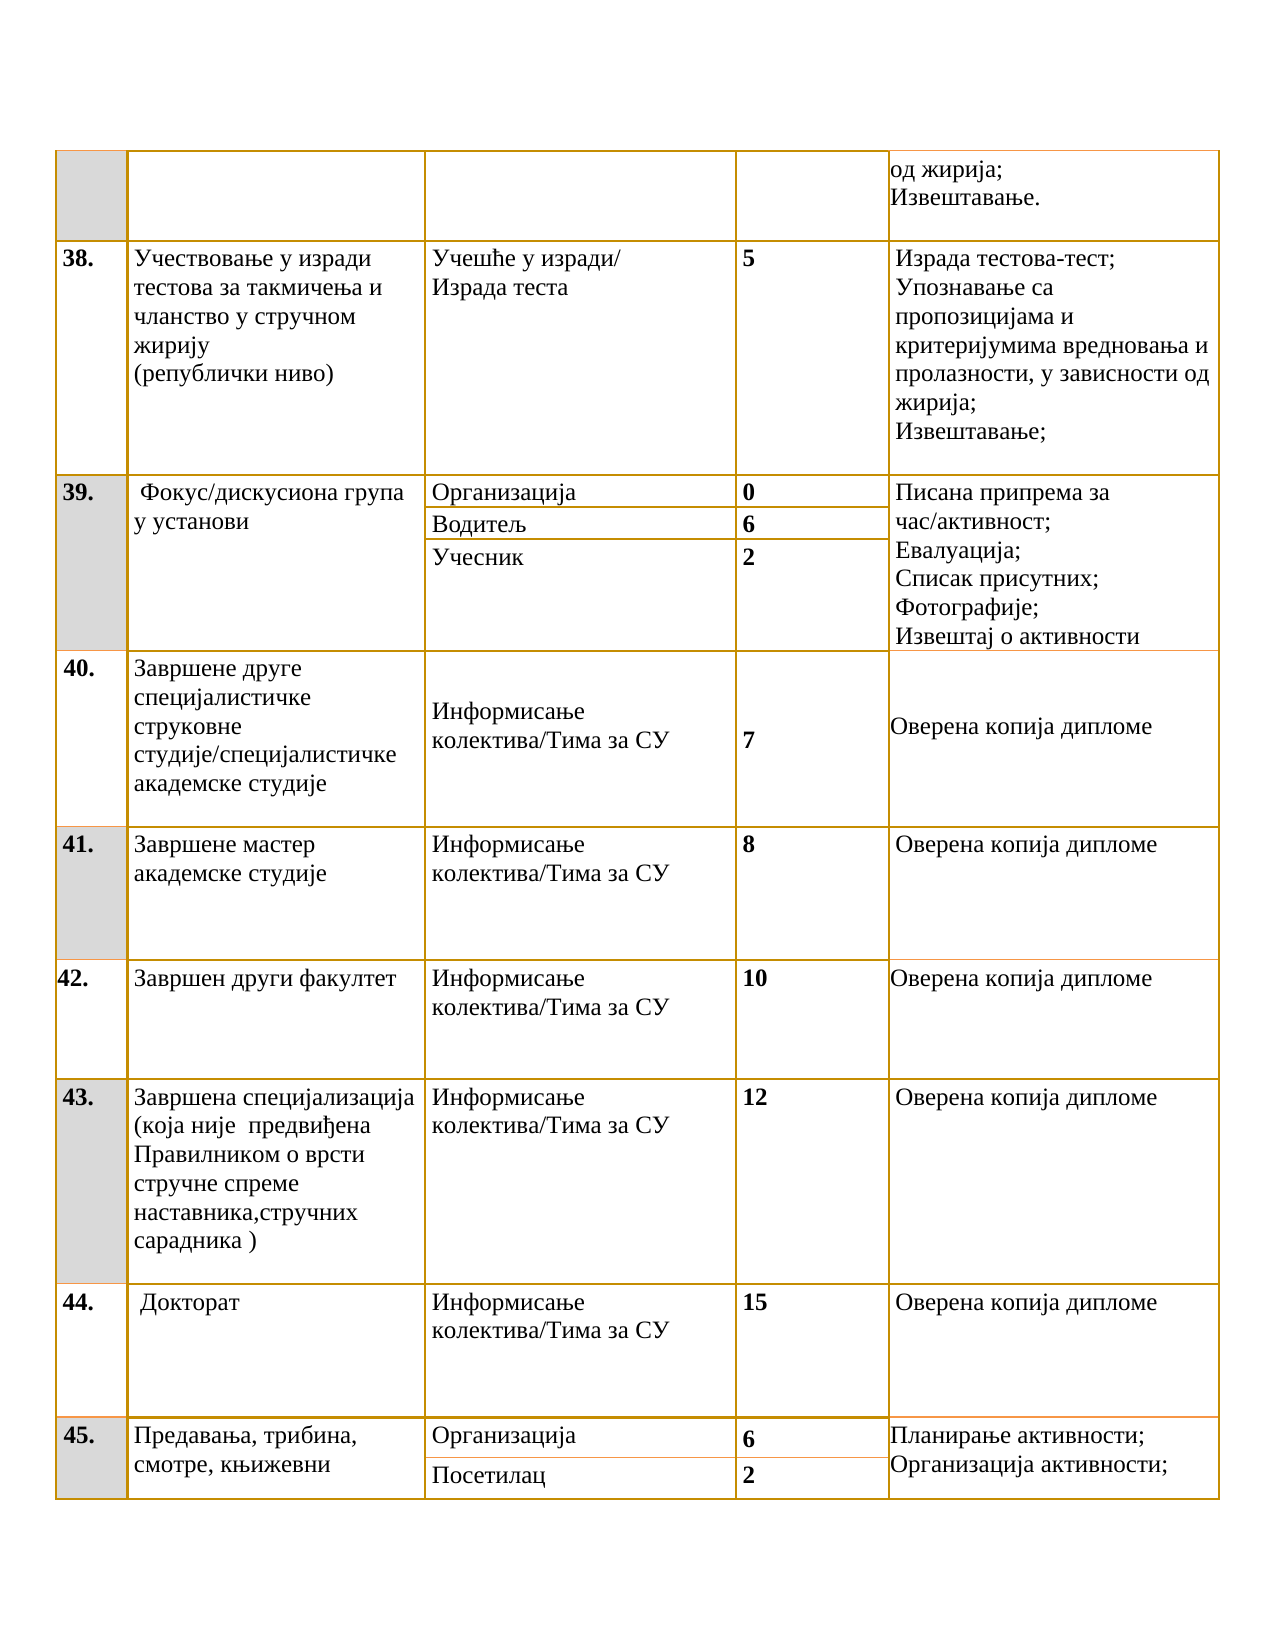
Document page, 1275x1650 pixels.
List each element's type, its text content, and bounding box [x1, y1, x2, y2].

table_cell Информисање колектива/Тима за СУ [426, 1285, 735, 1416]
table_cell 37. [57, 151, 126, 240]
table_cell Учешће у изради/ Израда теста [426, 242, 735, 473]
table_cell Завршене друге специјалистичке струковне студије/специјалистичке академске студије [129, 652, 424, 826]
table_cell Оверена копија дипломе [890, 1080, 1218, 1283]
table_cell 40. [57, 651, 126, 826]
table_cell 10 [737, 961, 888, 1078]
table_cell Оверена копија дипломе [890, 828, 1218, 959]
table_cell Докторат [129, 1285, 424, 1416]
table_cell Посетилац [426, 1458, 735, 1498]
table_cell Израда тестова-тест; Упознавање са пропозицијама и критеријумима вредновања и пролазности, у зависности од жирија; Извештавање; [890, 242, 1218, 473]
table_cell 0 [737, 476, 888, 506]
table_cell Информисање колектива/Тима за СУ [426, 961, 735, 1078]
table_cell Организација [426, 476, 735, 506]
table_cell 2 [737, 1458, 888, 1498]
table_cell 38. [57, 242, 126, 473]
table_cell 39. [57, 476, 126, 650]
table_cell Информисање колектива/Тима за СУ [426, 652, 735, 826]
table_cell 12 [737, 1080, 888, 1283]
table_cell Оверена копија дипломе [890, 651, 1218, 826]
table_cell Информисање колектива/Тима за СУ [426, 828, 735, 959]
table_cell Фокус/дискусиона група у установи [129, 476, 424, 650]
table_cell Планирање активности; Организација активности; Писана припрема за предавање у вези са активношћу; Анализа и дискусија активности; [890, 1418, 1218, 1498]
table_cell 42. [57, 960, 126, 1078]
table_cell 45. [57, 1418, 126, 1498]
table_cell 8 [737, 828, 888, 959]
table_cell Информисање колектива/Тима за СУ [426, 1080, 735, 1283]
table_cell Оверена копија дипломе [890, 1285, 1218, 1416]
table_cell Учествовање у изради тестова за такмичења и чланство у стручном жирију (републички ниво) [129, 242, 424, 473]
table_cell 6 [737, 1419, 888, 1457]
table_cell 2 [737, 540, 888, 650]
table_cell Организација [426, 1419, 735, 1457]
table_cell 5 [737, 242, 888, 473]
table_cell Оверена копија дипломе [890, 960, 1218, 1078]
table_cell 41. [57, 827, 126, 959]
table_cell Завршене мастер академске студије [129, 828, 424, 959]
table_cell 4 [737, 152, 888, 240]
table_cell Завршена специјализација (која није предвиђена Правилником о врсти стручне спреме наставника,стручних сарадника ) [129, 1080, 424, 1283]
table_cell 15 [737, 1285, 888, 1416]
table_cell Писана припрема за час/активност; Евалуација; Списак присутних; Фотографије; Извештај о активности [890, 476, 1218, 650]
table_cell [129, 152, 424, 240]
table_cell 7 [737, 652, 888, 826]
table_cell 6 [737, 508, 888, 538]
table_cell 43. [57, 1080, 126, 1283]
table_cell Предавања, трибина, смотре, књижевни сусрети, академија, изложбе у школи итд. [129, 1419, 424, 1498]
table_cell Учесник [426, 540, 735, 650]
table_cell Водитељ [426, 508, 735, 538]
table_cell Завршен други факултет [129, 961, 424, 1078]
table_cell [890, 151, 1218, 240]
table_cell 44. [57, 1284, 126, 1416]
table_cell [426, 152, 735, 240]
